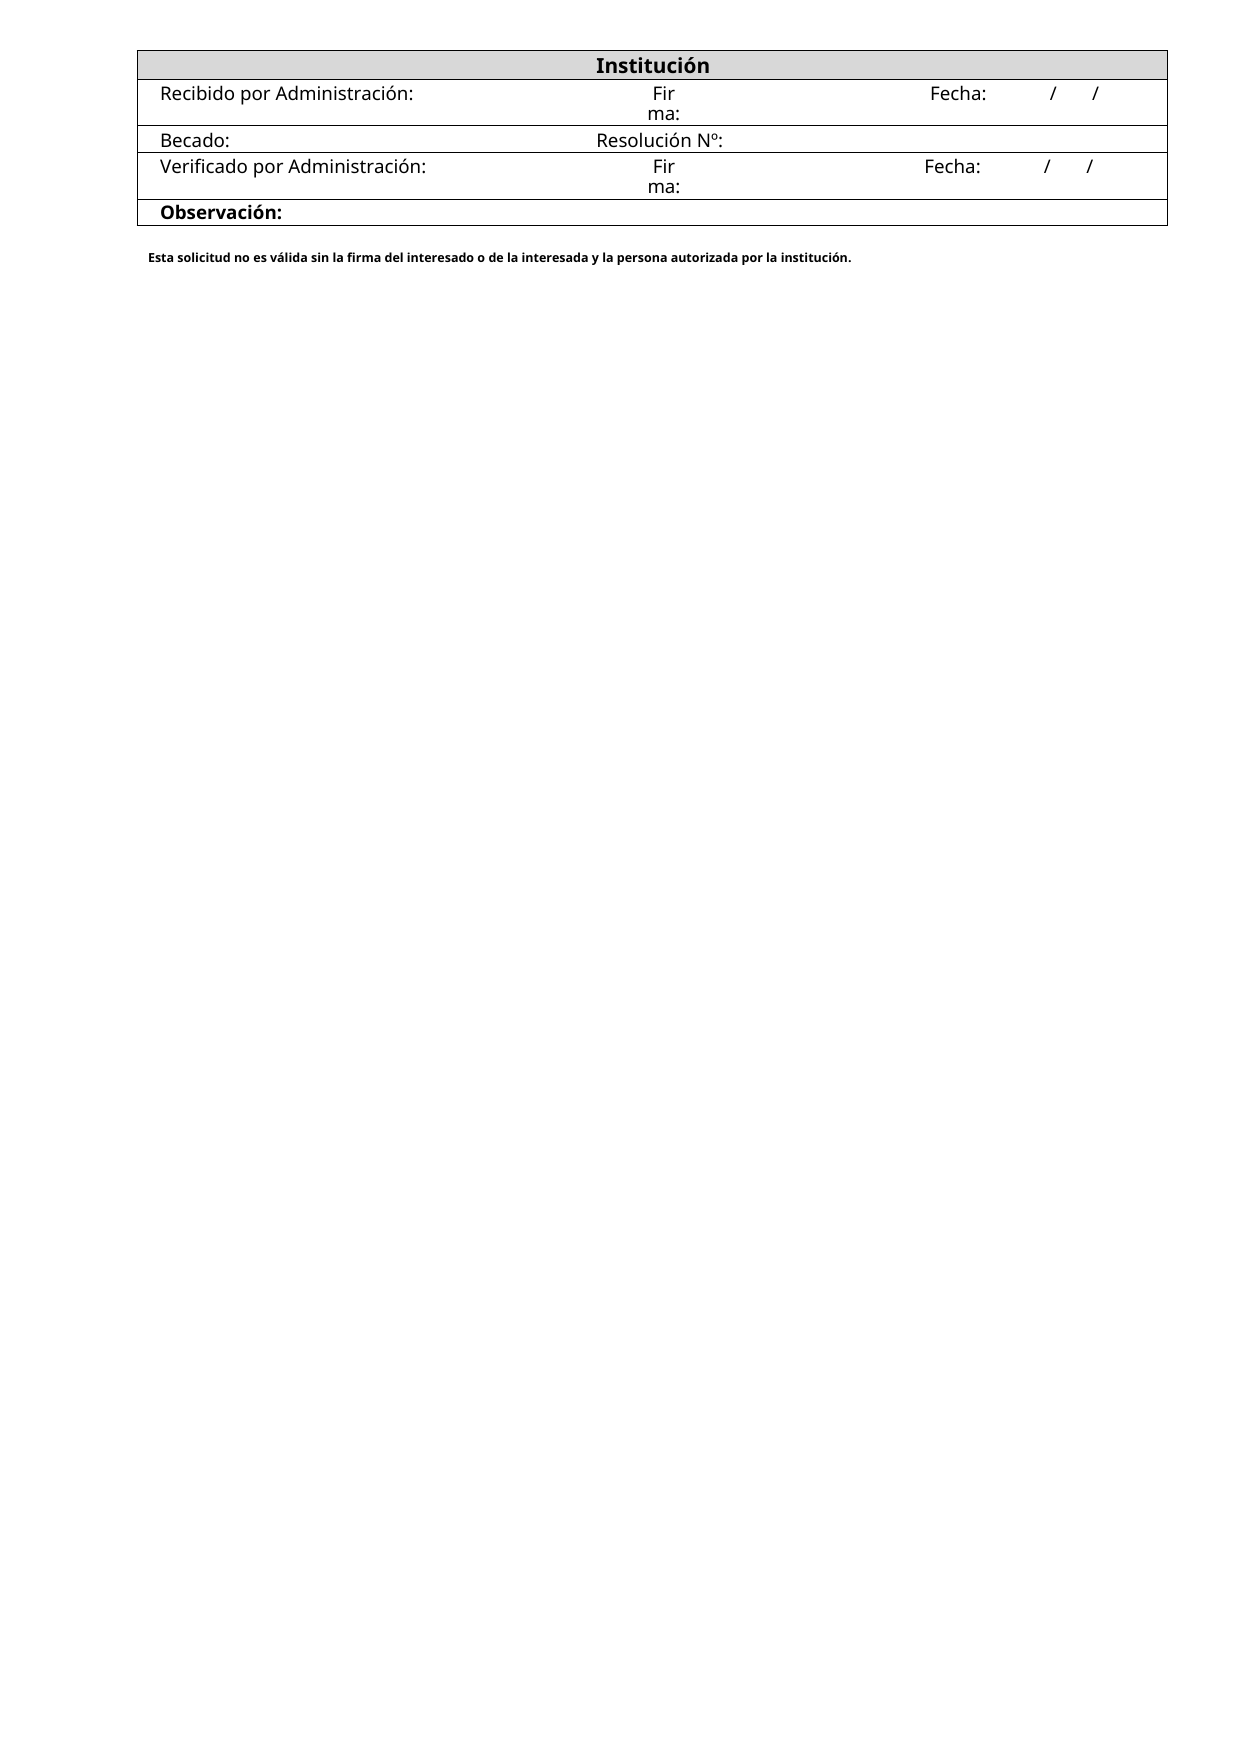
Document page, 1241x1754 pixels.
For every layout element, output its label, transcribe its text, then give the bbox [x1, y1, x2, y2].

table_cell Firma: [490, 153, 821, 199]
table_cell Fecha: [821, 80, 1014, 125]
table_cell Resolución Nº: [490, 126, 821, 152]
table_cell Recibido por Administración: [138, 80, 490, 125]
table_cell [138, 51, 1167, 79]
table_cell Fecha: [821, 153, 1014, 199]
table_cell [1014, 126, 1167, 152]
table_cell / / [1014, 80, 1167, 125]
table_cell Firma: [490, 80, 821, 125]
table_cell Verificado por Administración: [138, 153, 490, 199]
text Esta solicitud no es válida sin la firma del interesado o de la interesada y la persona autorizada por la institución. [148, 249, 1087, 266]
table_cell Becado: [138, 126, 490, 152]
table_cell Observación: [138, 200, 1167, 225]
table_cell [821, 126, 1014, 152]
table_cell / / [1014, 153, 1167, 199]
